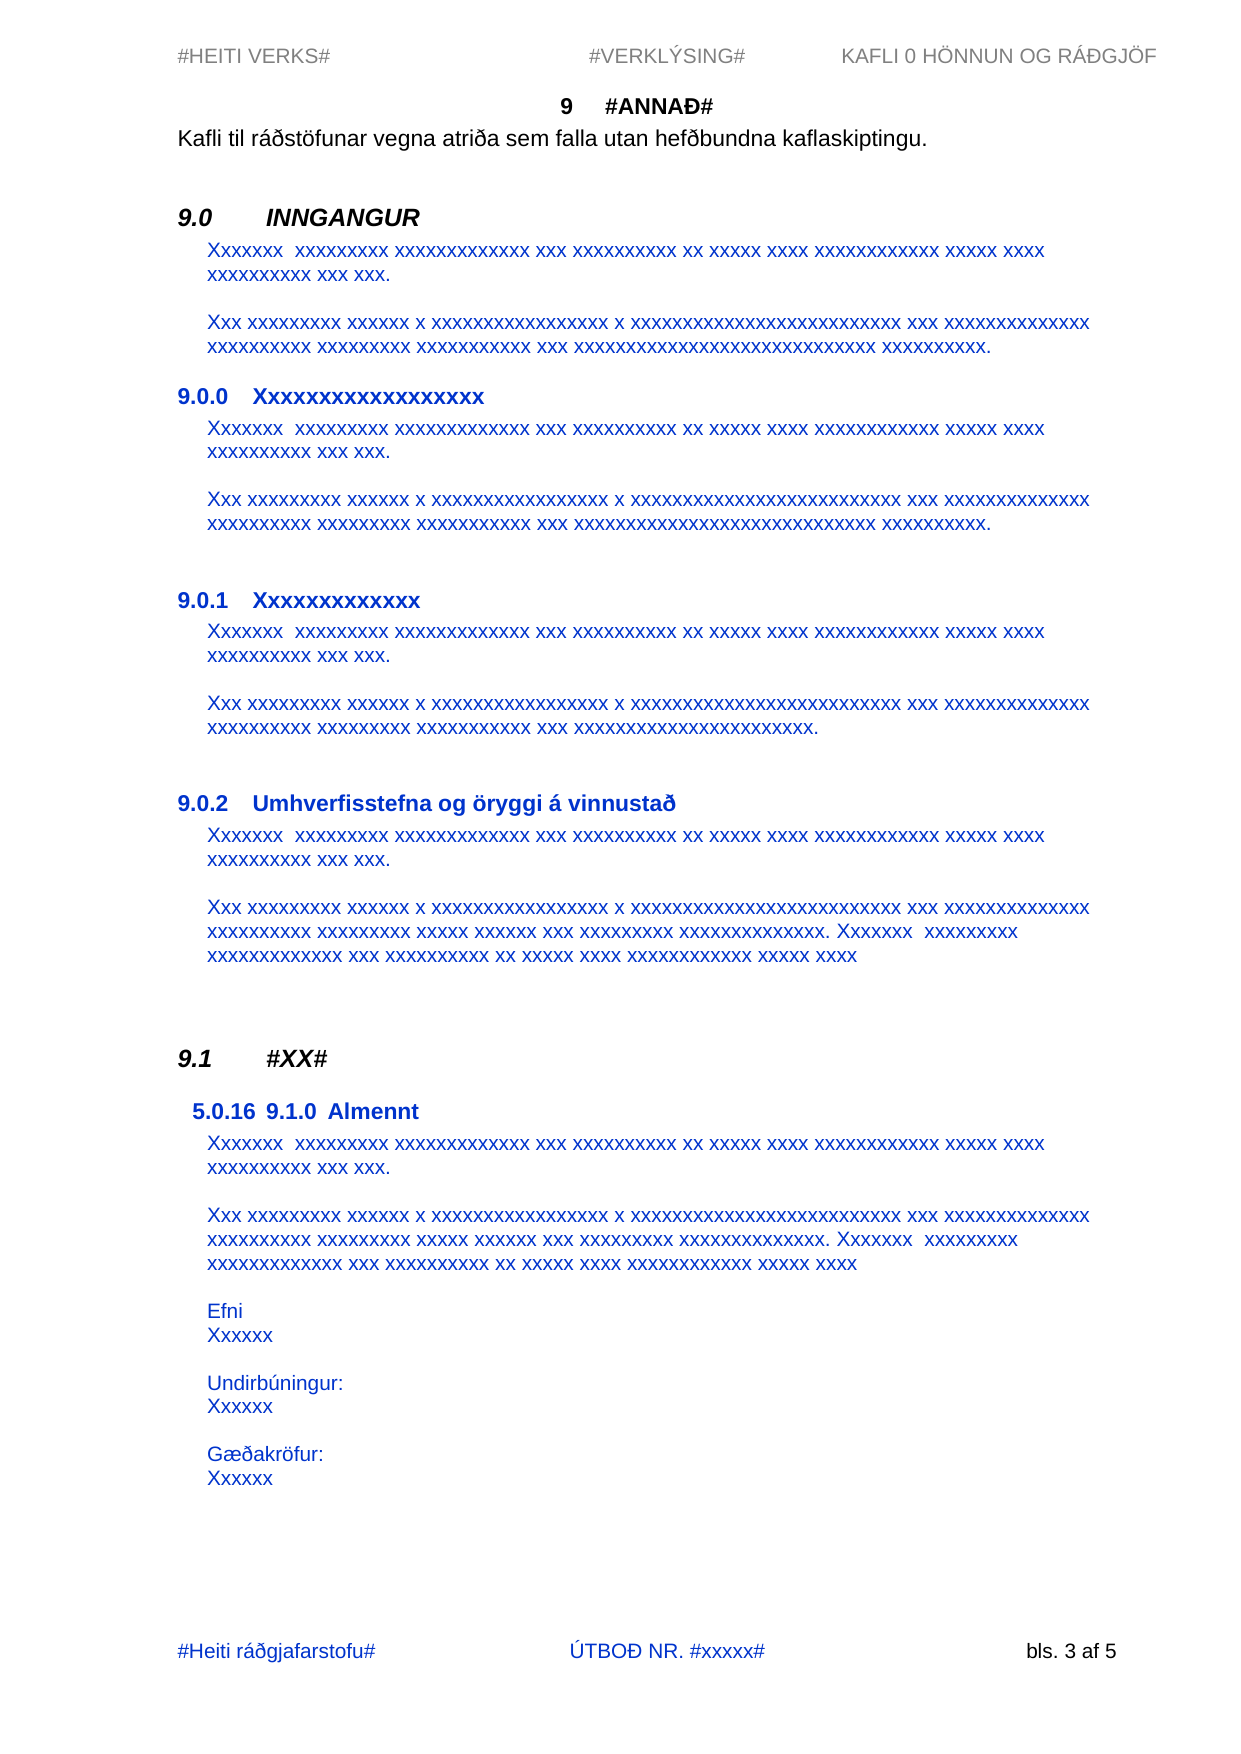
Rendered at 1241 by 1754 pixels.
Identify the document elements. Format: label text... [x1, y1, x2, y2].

text Xxxxxx [207, 1466, 1096, 1490]
text Xxx xxxxxxxxx xxxxxx x xxxxxxxxxxxxxxxxx x xxxxxxxxxxxxxxxxxxxxxxxxxx xxx xxxxxxxxxxxxxx xxxxxxxxxx xxxxxxxxx xxxxx xxxxxx xxx xxxxxxxxx xxxxxxxxxxxxxx. Xxxxxxx xxxxxxxxx xxxxxxxxxxxxx xxx xxxxxxxxxx xx xxxxx xxxx xxxxxxxxxxxx xxxxx xxxx [207, 895, 1096, 967]
subtitle 9.0 INNGANGUR [177, 203, 1096, 232]
text Xxx xxxxxxxxx xxxxxx x xxxxxxxxxxxxxxxxx x xxxxxxxxxxxxxxxxxxxxxxxxxx xxx xxxxxxxxxxxxxx xxxxxxxxxx xxxxxxxxx xxxxxxxxxxx xxx xxxxxxxxxxxxxxxxxxxxxxx. [207, 691, 1096, 739]
text Xxx xxxxxxxxx xxxxxx x xxxxxxxxxxxxxxxxx x xxxxxxxxxxxxxxxxxxxxxxxxxx xxx xxxxxxxxxxxxxx xxxxxxxxxx xxxxxxxxx xxxxxxxxxxx xxx xxxxxxxxxxxxxxxxxxxxxxxxxxxxx xxxxxxxxxx. [207, 310, 1096, 358]
text Undirbúningur: [207, 1370, 1096, 1394]
text Kafli til ráðstöfunar vegna atriða sem falla utan hefðbundna kaflaskiptingu. [177, 125, 1096, 152]
subtitle 9.1.0 Almennt [192, 1098, 1096, 1124]
text Xxxxxxx xxxxxxxxx xxxxxxxxxxxxx xxx xxxxxxxxxx xx xxxxx xxxx xxxxxxxxxxxx xxxxx xxxx xxxxxxxxxx xxx xxx. [207, 823, 1096, 871]
text Xxxxxxx xxxxxxxxx xxxxxxxxxxxxx xxx xxxxxxxxxx xx xxxxx xxxx xxxxxxxxxxxx xxxxx xxxx xxxxxxxxxx xxx xxx. [207, 238, 1096, 286]
subtitle 9 #ANNAÐ# [177, 93, 1096, 119]
text Gæðakröfur: [207, 1442, 1096, 1466]
subtitle 9.1 #XX# [177, 1044, 1096, 1073]
text Xxxxxx [207, 1394, 1096, 1418]
subtitle Umhverfisstefna og öryggi á vinnustað [177, 790, 1096, 817]
text Xxxxxxx xxxxxxxxx xxxxxxxxxxxxx xxx xxxxxxxxxx xx xxxxx xxxx xxxxxxxxxxxx xxxxx xxxx xxxxxxxxxx xxx xxx. [207, 1131, 1096, 1179]
text Efni [207, 1298, 1096, 1322]
text Xxxxxxx xxxxxxxxx xxxxxxxxxxxxx xxx xxxxxxxxxx xx xxxxx xxxx xxxxxxxxxxxx xxxxx xxxx xxxxxxxxxx xxx xxx. [207, 415, 1096, 463]
text Xxx xxxxxxxxx xxxxxx x xxxxxxxxxxxxxxxxx x xxxxxxxxxxxxxxxxxxxxxxxxxx xxx xxxxxxxxxxxxxx xxxxxxxxxx xxxxxxxxx xxxxxxxxxxx xxx xxxxxxxxxxxxxxxxxxxxxxxxxxxxx xxxxxxxxxx. [207, 487, 1096, 535]
text Xxxxxxx xxxxxxxxx xxxxxxxxxxxxx xxx xxxxxxxxxx xx xxxxx xxxx xxxxxxxxxxxx xxxxx xxxx xxxxxxxxxx xxx xxx. [207, 619, 1096, 667]
subtitle Xxxxxxxxxxxxx [177, 587, 1096, 613]
subtitle Xxxxxxxxxxxxxxxxxx [177, 383, 1096, 409]
text Xxx xxxxxxxxx xxxxxx x xxxxxxxxxxxxxxxxx x xxxxxxxxxxxxxxxxxxxxxxxxxx xxx xxxxxxxxxxxxxx xxxxxxxxxx xxxxxxxxx xxxxx xxxxxx xxx xxxxxxxxx xxxxxxxxxxxxxx. Xxxxxxx xxxxxxxxx xxxxxxxxxxxxx xxx xxxxxxxxxx xx xxxxx xxxx xxxxxxxxxxxx xxxxx xxxx [207, 1203, 1096, 1274]
text Xxxxxx [207, 1322, 1096, 1346]
